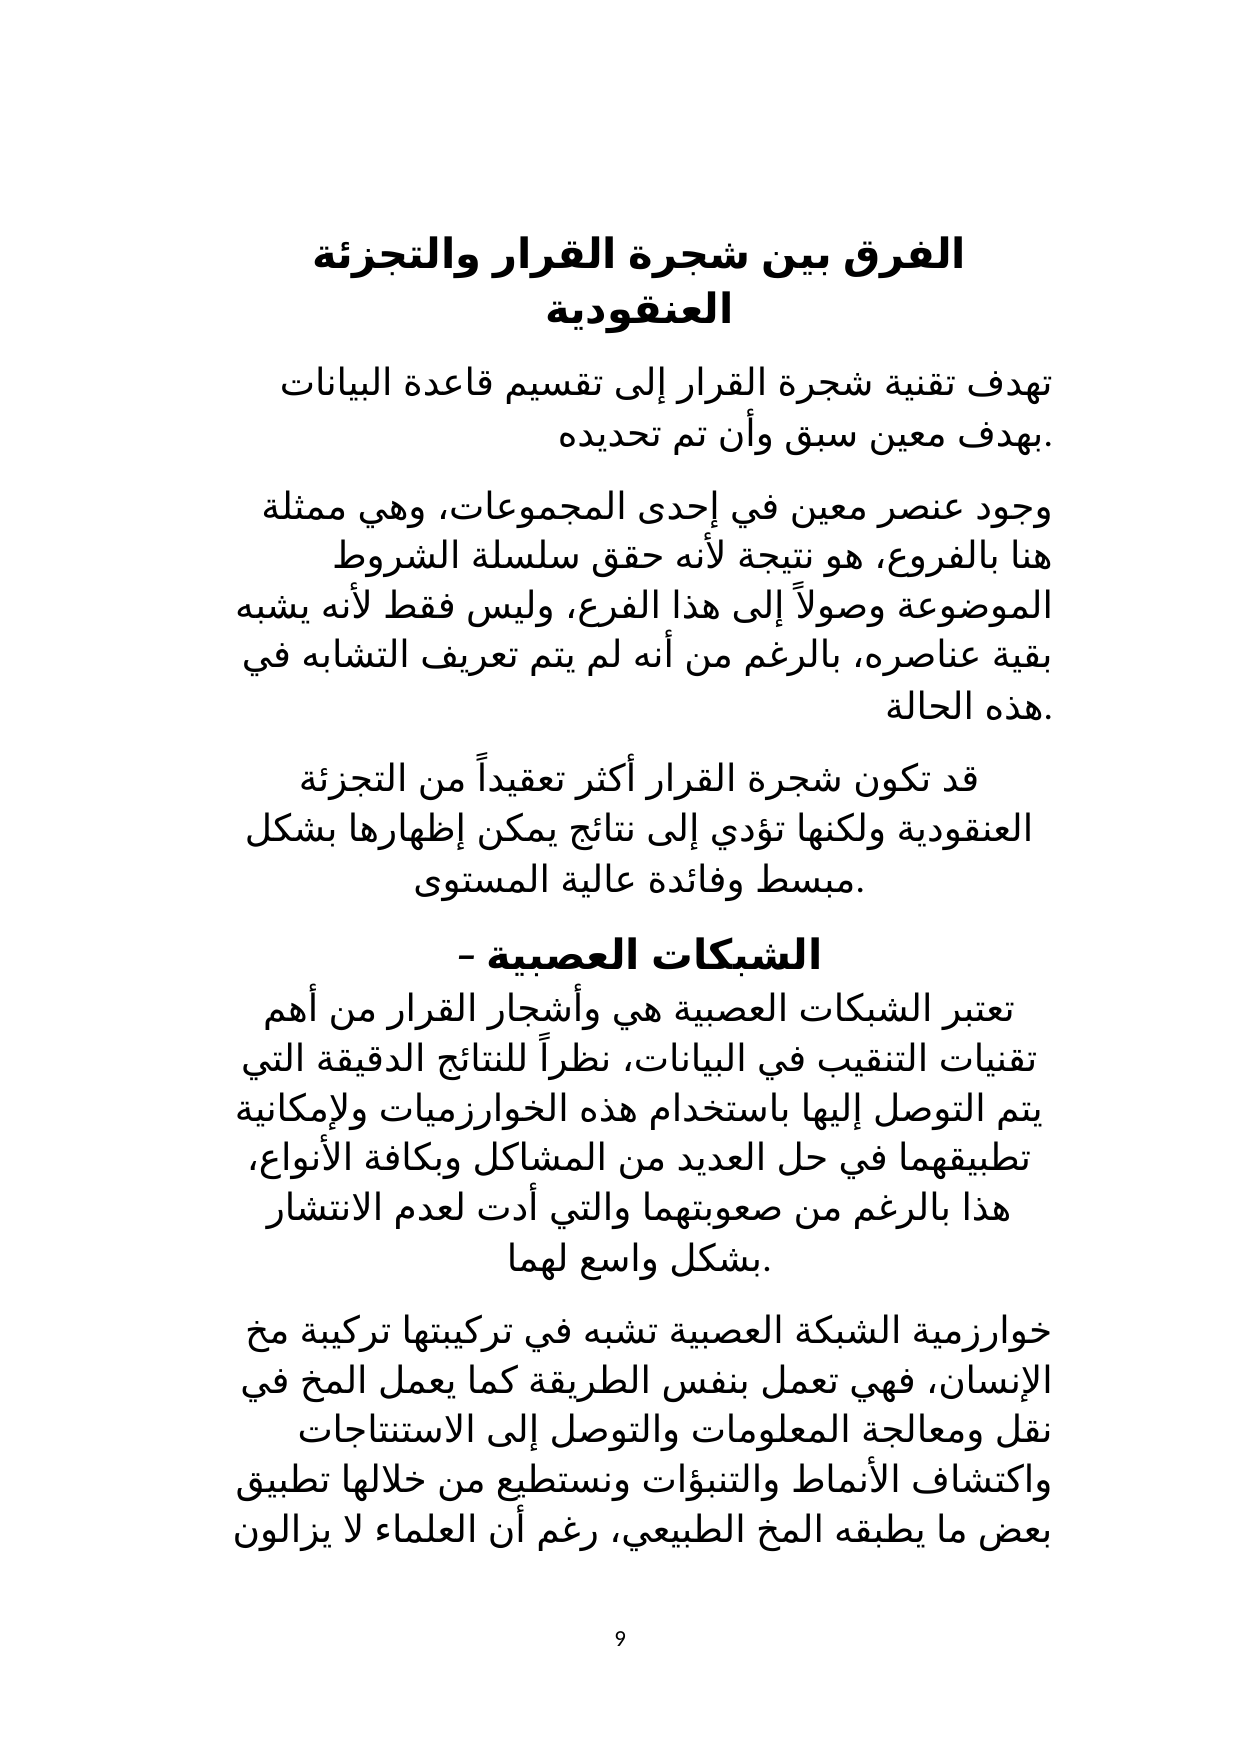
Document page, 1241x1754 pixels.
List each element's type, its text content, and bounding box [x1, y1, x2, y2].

text وجود عنصر معين في إحدى المجموعات، وهي ممثلة هنا بالفروع، هو نتيجة لأنه حقق سلسلة الشروط الموضوعة وصولاً إلى هذا الفرع، وليس فقط لأنه يشبه بقية عناصره، بالرغم من أنه لم يتم تعريف التشابه في هذه الحالة. [225, 484, 1053, 728]
text الفرق بين شجرة القرار والتجزئة العنقودية [225, 229, 1053, 332]
text – الشبكات العصبية تعتبر الشبكات العصبية هي وأشجار القرار من أهم تقنيات التنقيب في البيانات، نظراً للنتائج الدقيقة التي يتم التوصل إليها باستخدام هذه الخوارزميات ولإمكانية تطبيقهما في حل العديد من المشاكل وبكافة الأنواع، هذا بالرغم من صعوبتهما والتي أدت لعدم الانتشار بشكل واسع لهما. [225, 929, 1053, 1281]
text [225, 1308, 1053, 1550]
text تهدف تقنية شجرة القرار إلى تقسيم قاعدة البيانات بهدف معين سبق وأن تم تحديده. [225, 360, 1053, 456]
text قد تكون شجرة القرار أكثر تعقيداً من التجزئة العنقودية ولكنها تؤدي إلى نتائج يمكن إظهارها بشكل مبسط وفائدة عالية المستوى. [225, 756, 1053, 902]
